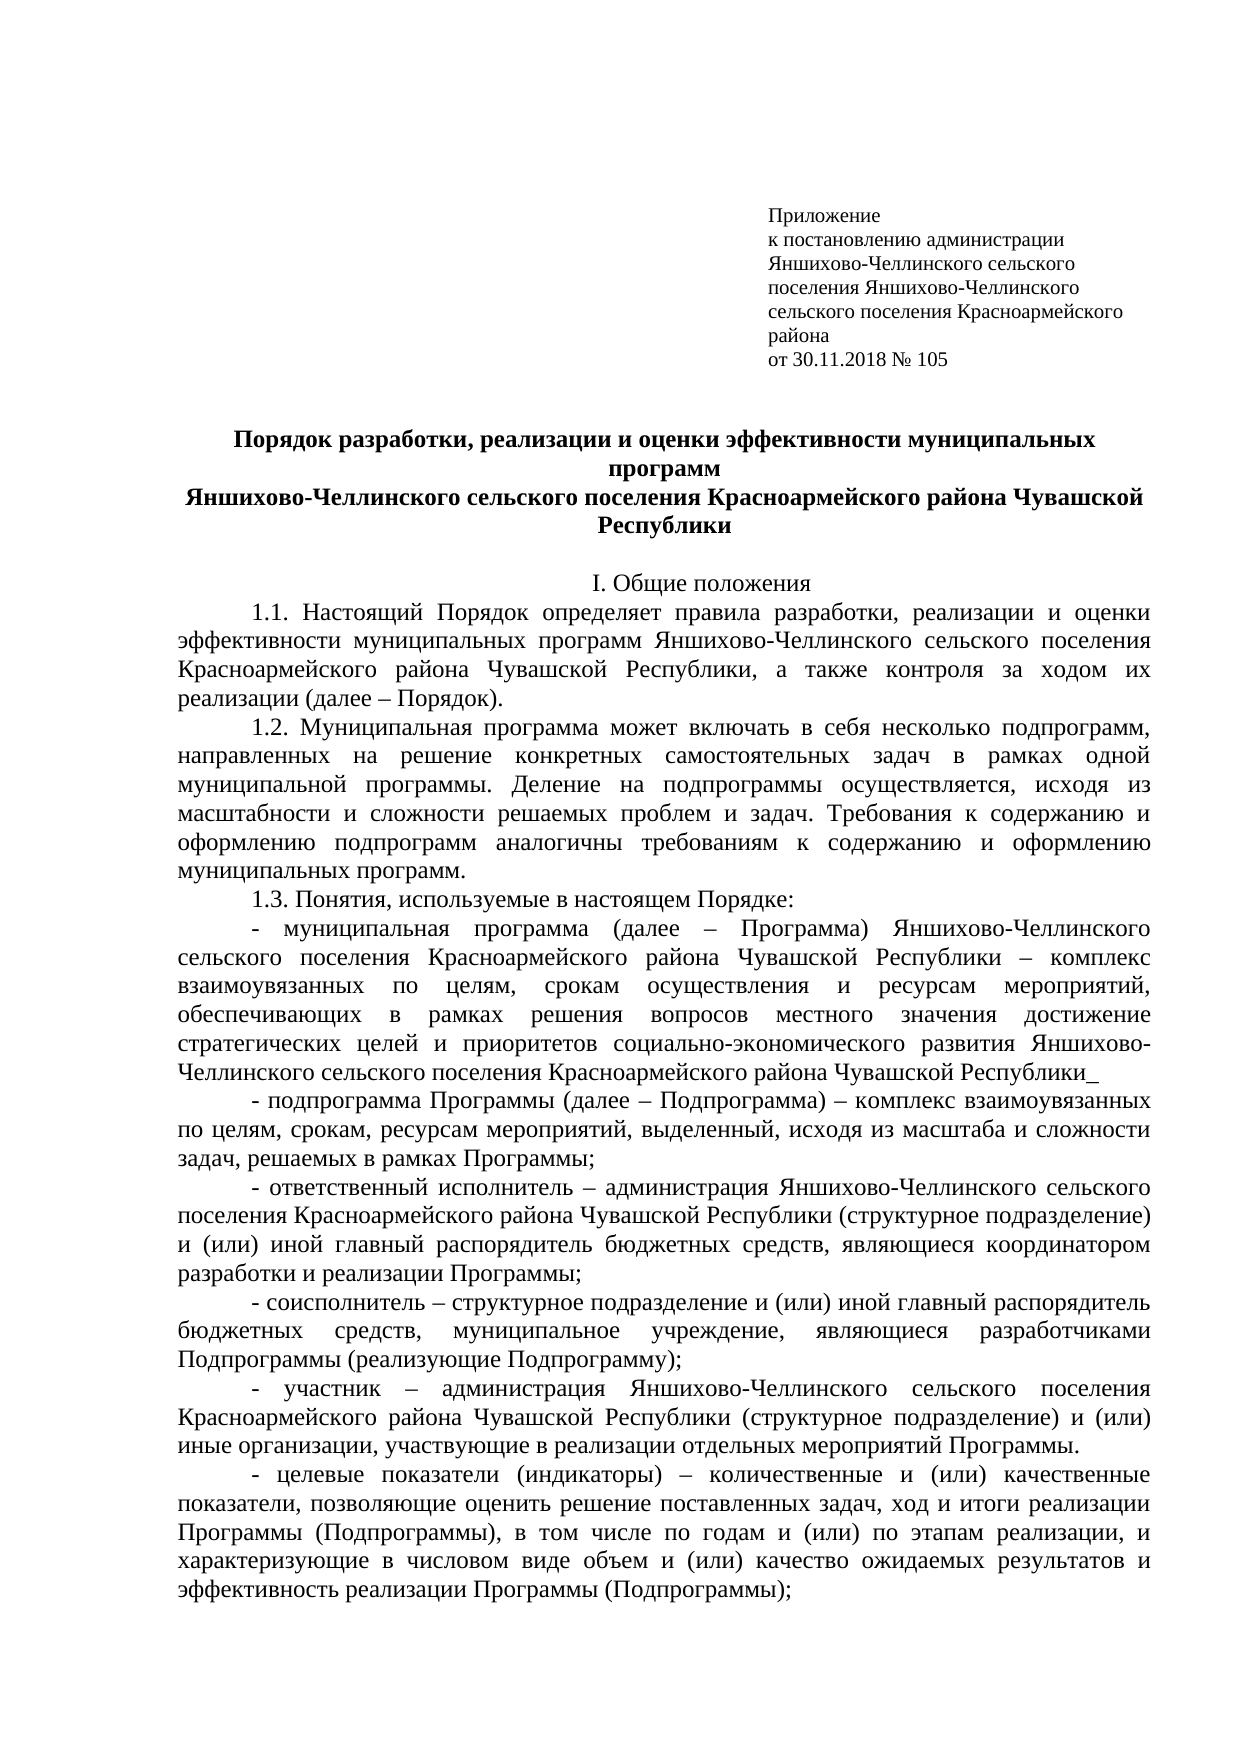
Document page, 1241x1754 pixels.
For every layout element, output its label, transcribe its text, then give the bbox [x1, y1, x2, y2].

text Яншихово-Челлинского сельского поселения Красноармейского района Чувашской Республики [177, 482, 1152, 539]
text 1.2. Муниципальная программа может включать в себя несколько подпрограмм, направленных на решение конкретных самостоятельных задач в рамках одной муниципальной программы. Деление на подпрограммы осуществляется, исходя из масштабности и сложности решаемых проблем и задач. Требования к содержанию и оформлению подпрограмм аналогичны требованиям к содержанию и оформлению муниципальных программ. [177, 712, 1152, 884]
text 1.3. Понятия, используемые в настоящем Порядке: [177, 884, 1152, 913]
text к постановлению администрации [768, 227, 1152, 251]
text Яншихово-Челлинского сельского поселения Яншихово-Челлинского сельского поселения Красноармейского района [768, 251, 1152, 347]
text - подпрограмма Программы (далее – Подпрограмма) – комплекс взаимоувязанных по целям, срокам, ресурсам мероприятий, выделенный, исходя из масштаба и сложности задач, решаемых в рамках Программы; [177, 1085, 1152, 1172]
text - участник – администрация Яншихово-Челлинского сельского поселения Красноармейского района Чувашской Республики (структурное подразделение) и (или) иные организации, участвующие в реализации отдельных мероприятий Программы. [177, 1373, 1152, 1459]
text Порядок разработки, реализации и оценки эффективности муниципальных программ [177, 424, 1152, 482]
text 1.1. Настоящий Порядок определяет правила разработки, реализации и оценки эффективности муниципальных программ Яншихово-Челлинского сельского поселения Красноармейского района Чувашской Республики, а также контроля за ходом их реализации (далее – Порядок). [177, 597, 1152, 712]
text Приложение [768, 203, 1152, 227]
text - целевые показатели (индикаторы) – количественные и (или) качественные показатели, позволяющие оценить решение поставленных задач, ход и итоги реализации Программы (Подпрограммы), в том числе по годам и (или) по этапам реализации, и характеризующие в числовом виде объем и (или) качество ожидаемых результатов и эффективность реализации Программы (Подпрограммы); [177, 1459, 1152, 1603]
text - муниципальная программа (далее – Программа) Яншихово-Челлинского сельского поселения Красноармейского района Чувашской Республики – комплекс взаимоувязанных по целям, срокам осуществления и ресурсам мероприятий, обеспечивающих в рамках решения вопросов местного значения достижение стратегических целей и приоритетов социально-экономического развития Яншихово-Челлинского сельского поселения Красноармейского района Чувашской Республики_ [177, 913, 1152, 1085]
text от 30.11.2018 № 105 [768, 347, 1152, 371]
text I. Общие положения [177, 568, 1152, 597]
text - ответственный исполнитель – администрация Яншихово-Челлинского сельского поселения Красноармейского района Чувашской Республики (структурное подразделение) и (или) иной главный распорядитель бюджетных средств, являющиеся координатором разработки и реализации Программы; [177, 1172, 1152, 1287]
text - соисполнитель – структурное подразделение и (или) иной главный распорядитель бюджетных средств, муниципальное учреждение, являющиеся разработчиками Подпрограммы (реализующие Подпрограмму); [177, 1287, 1152, 1373]
